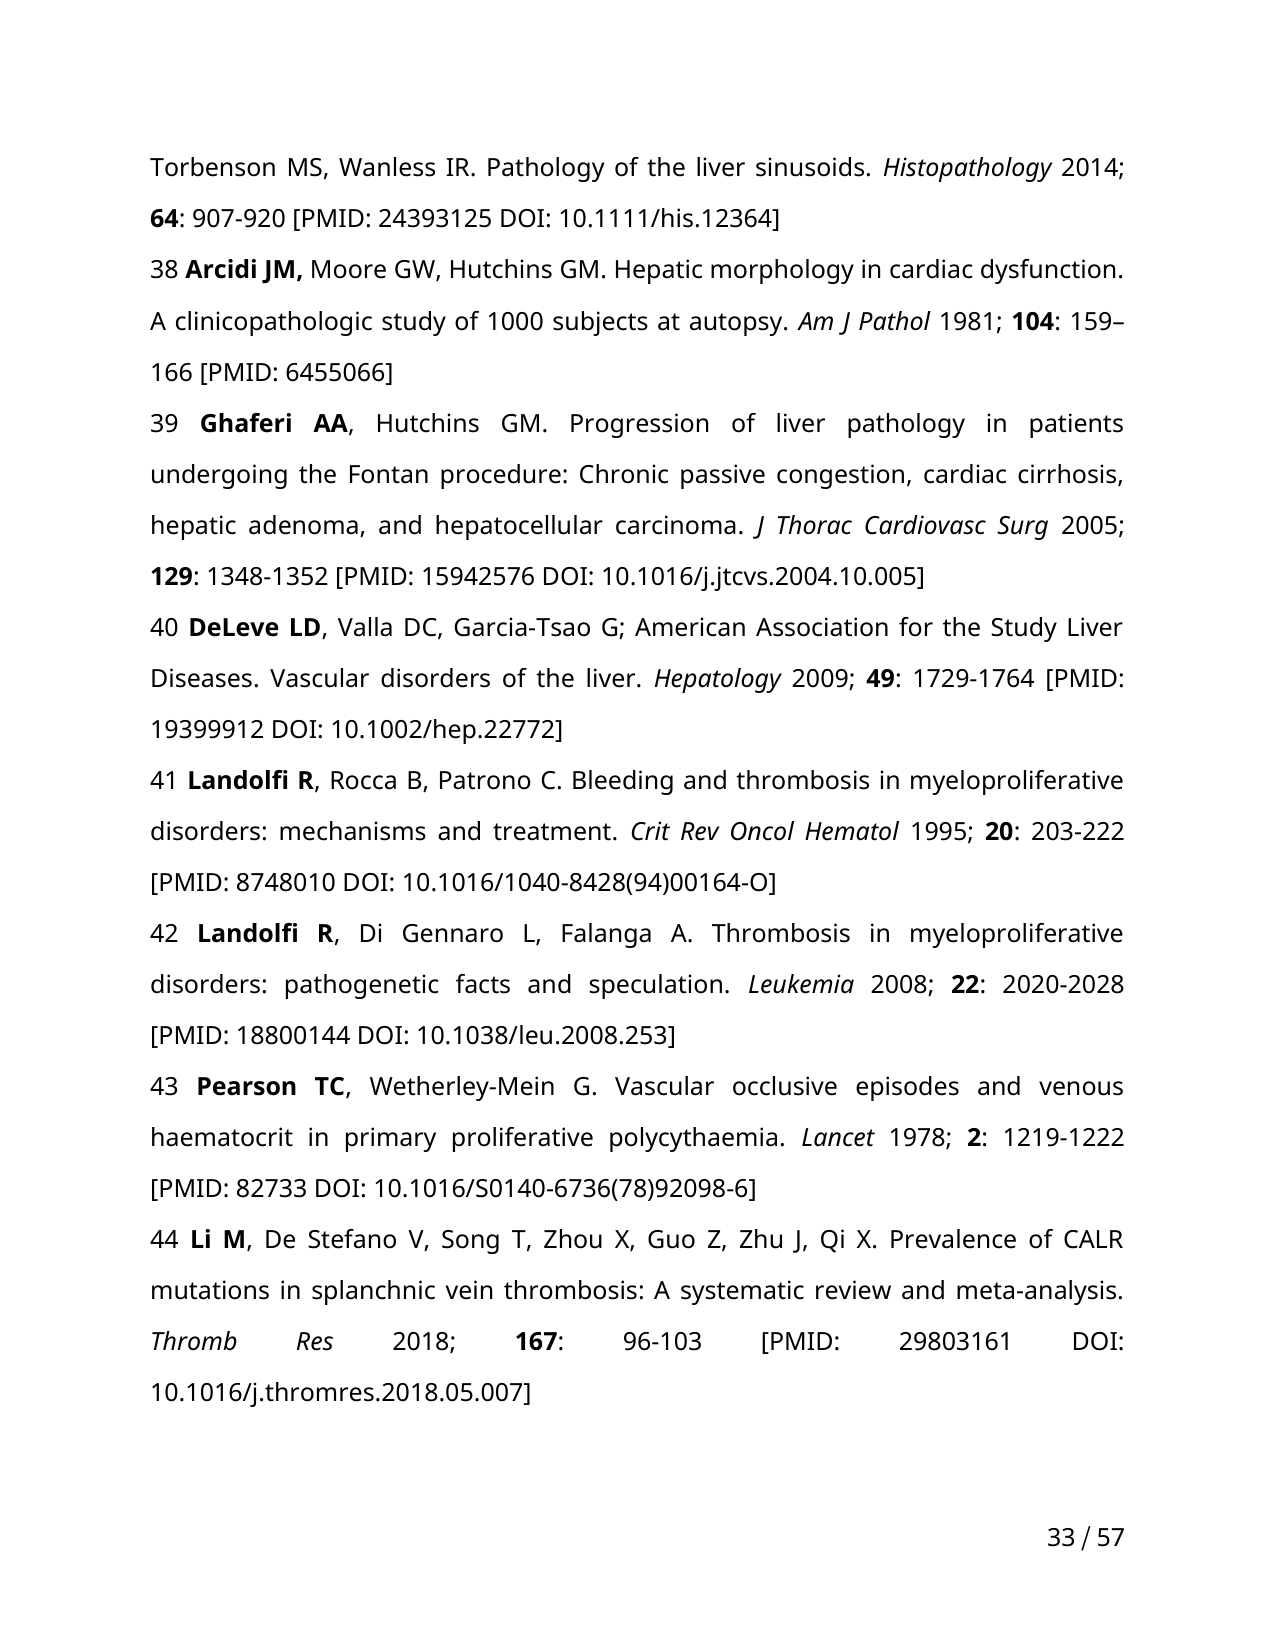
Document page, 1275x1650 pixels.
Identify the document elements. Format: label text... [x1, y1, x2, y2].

text 44 Li M, De Stefano V, Song T, Zhou X, Guo Z, Zhu J, Qi X. Prevalence of CALR mutations in splanchnic vein thrombosis: A systematic review and meta-analysis. Thromb Res 2018; 167: 96-103 [PMID: 29803161 DOI: 10.1016/j.thromres.2018.05.007] [150, 1222, 1125, 1409]
text 43 Pearson TC, Wetherley-Mein G. Vascular occlusive episodes and venous haematocrit in primary proliferative polycythaemia. Lancet 1978; 2: 1219-1222 [PMID: 82733 DOI: 10.1016/S0140-6736(78)92098-6] [150, 1069, 1125, 1205]
text 40 DeLeve LD, Valla DC, Garcia-Tsao G; American Association for the Study Liver Diseases. Vascular disorders of the liver. Hepatology 2009; 49: 1729-1764 [PMID: 19399912 DOI: 10.1002/hep.22772] [150, 609, 1125, 746]
text 39 Ghaferi AA, Hutchins GM. Progression of liver pathology in patients undergoing the Fontan procedure: Chronic passive congestion, cardiac cirrhosis, hepatic adenoma, and hepatocellular carcinoma. J Thorac Cardiovasc Surg 2005; 129: 1348-1352 [PMID: 15942576 DOI: 10.1016/j.jtcvs.2004.10.005] [150, 405, 1125, 592]
text 38 Arcidi JM, Moore GW, Hutchins GM. Hepatic morphology in cardiac dysfunction. A clinicopathologic study of 1000 subjects at autopsy. Am J Pathol 1981; 104: 159–166 [PMID: 6455066] [150, 252, 1125, 388]
text 41 Landolfi R, Rocca B, Patrono C. Bleeding and thrombosis in myeloproliferative disorders: mechanisms and treatment. Crit Rev Oncol Hematol 1995; 20: 203-222 [PMID: 8748010 DOI: 10.1016/1040-8428(94)00164-O] [150, 762, 1125, 899]
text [150, 150, 1125, 235]
text 42 Landolfi R, Di Gennaro L, Falanga A. Thrombosis in myeloproliferative disorders: pathogenetic facts and speculation. Leukemia 2008; 22: 2020-2028 [PMID: 18800144 DOI: 10.1038/leu.2008.253] [150, 916, 1125, 1052]
